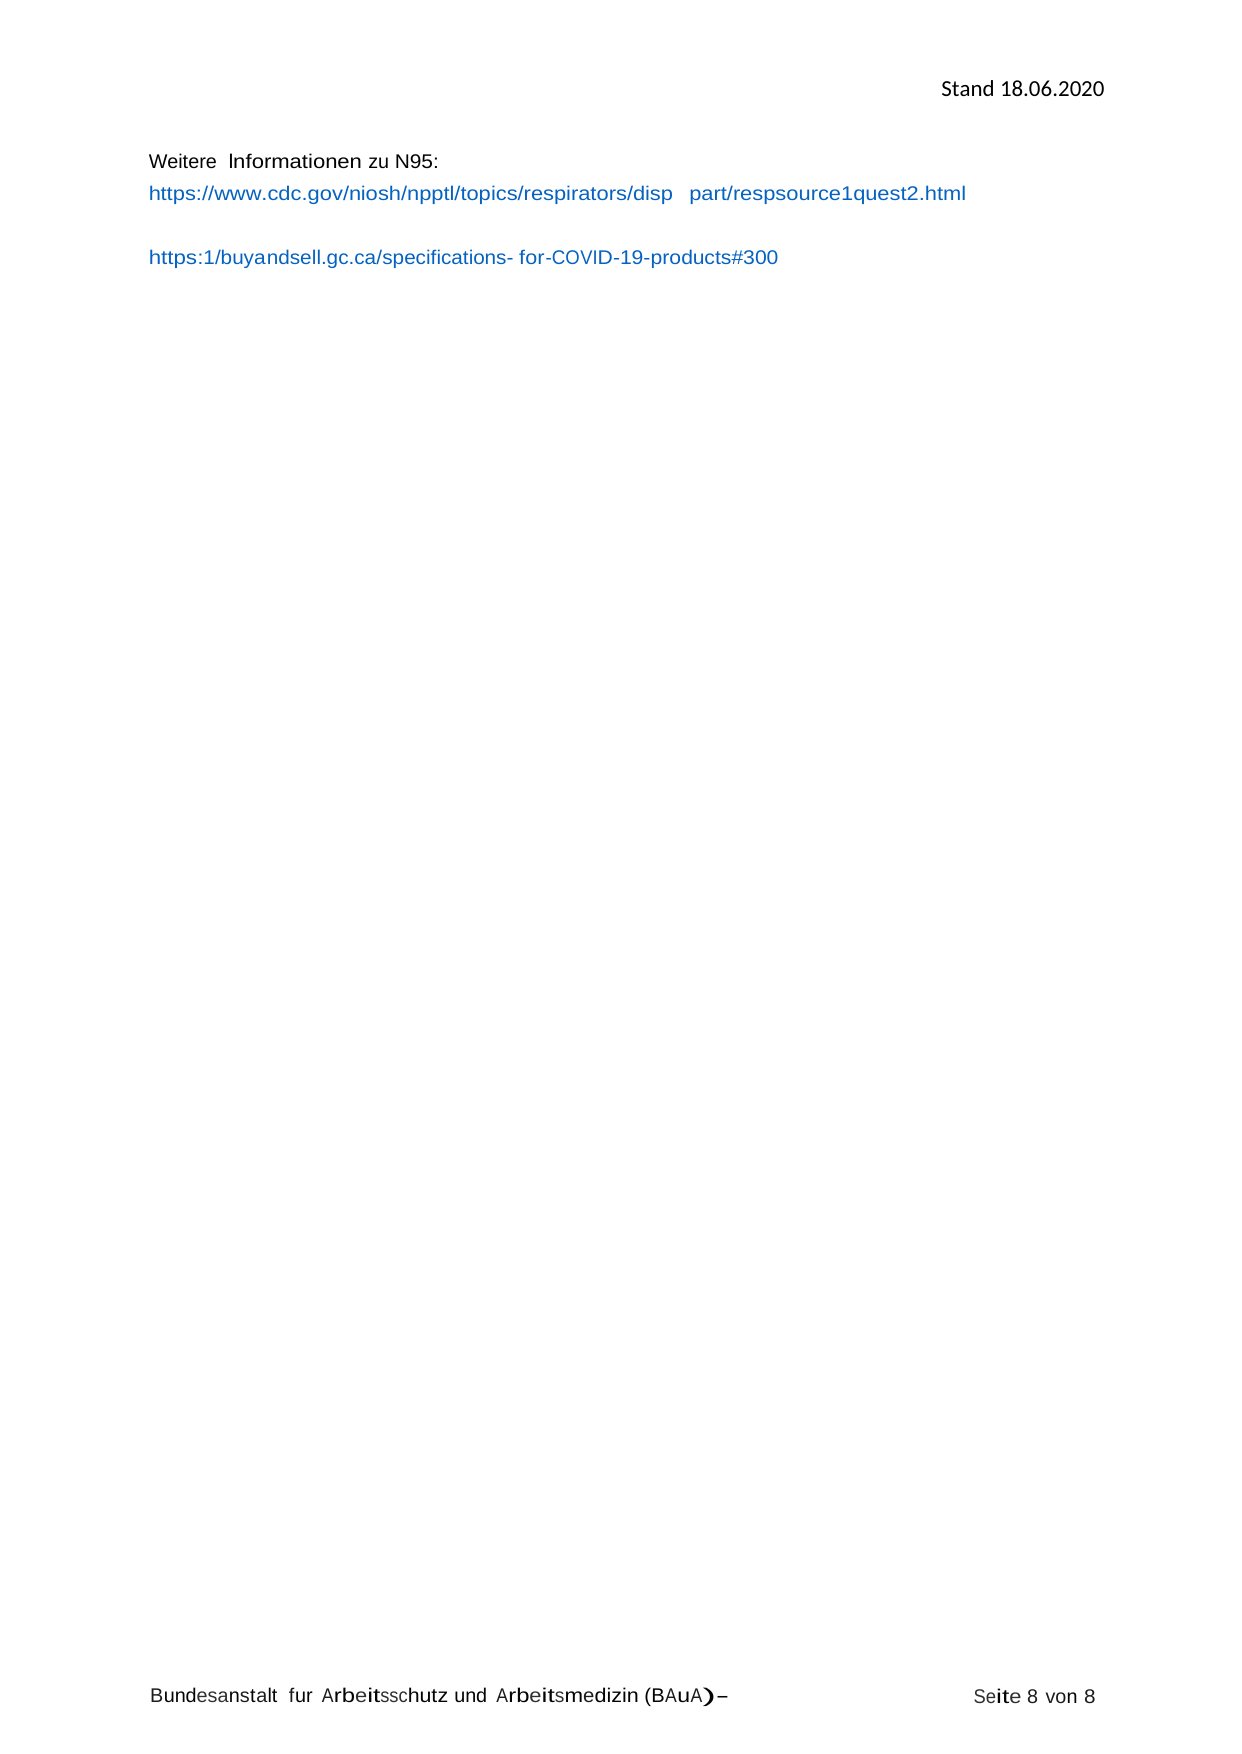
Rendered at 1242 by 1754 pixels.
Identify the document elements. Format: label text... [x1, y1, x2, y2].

text https://www.cdc.gov/niosh/npptl/topics/respirators/disp part/respsource1quest2.html https:1/buyandsell.gc.ca/specifications- for-COVID-19-products#300 [148, 181, 978, 268]
text Weitere lnformationen zu N95: [148, 150, 1110, 173]
